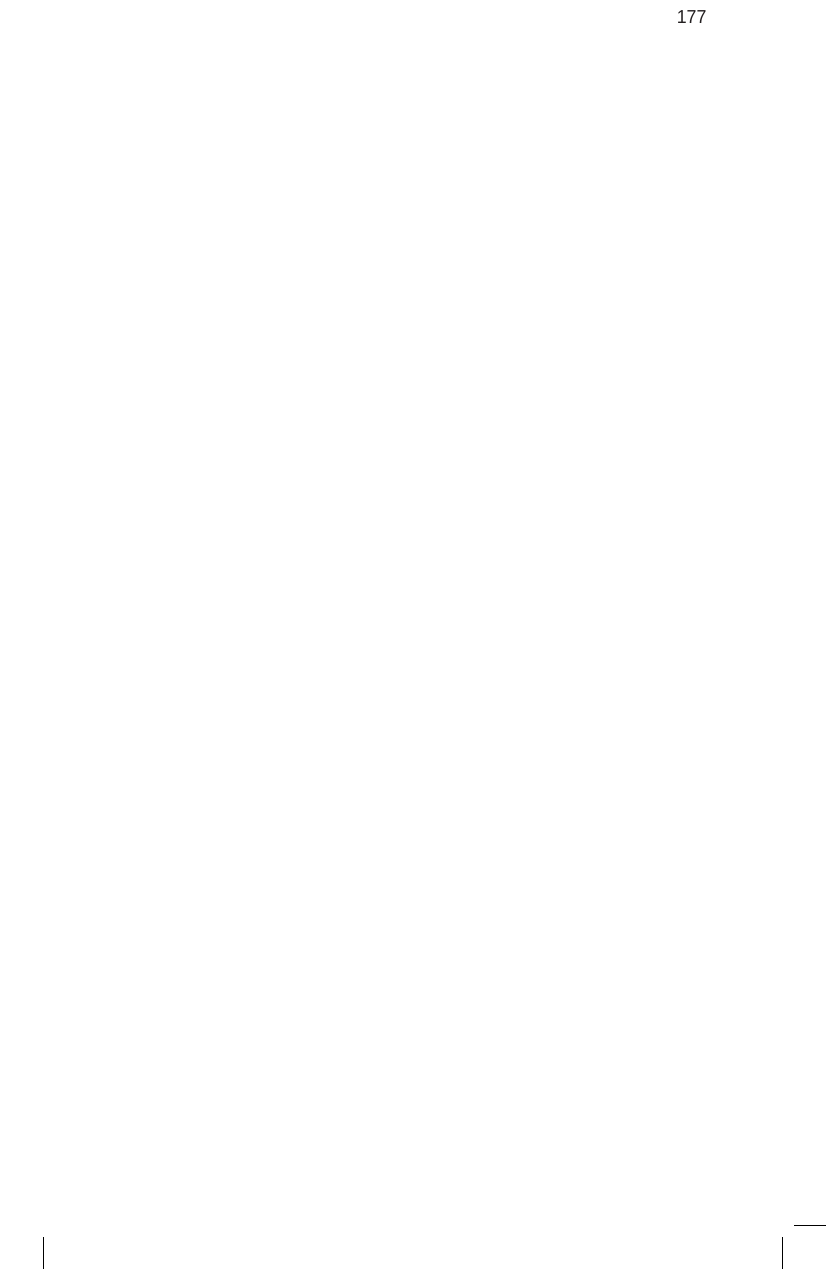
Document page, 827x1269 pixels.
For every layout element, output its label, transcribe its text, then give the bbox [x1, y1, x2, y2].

text 177 [118, 6, 706, 27]
